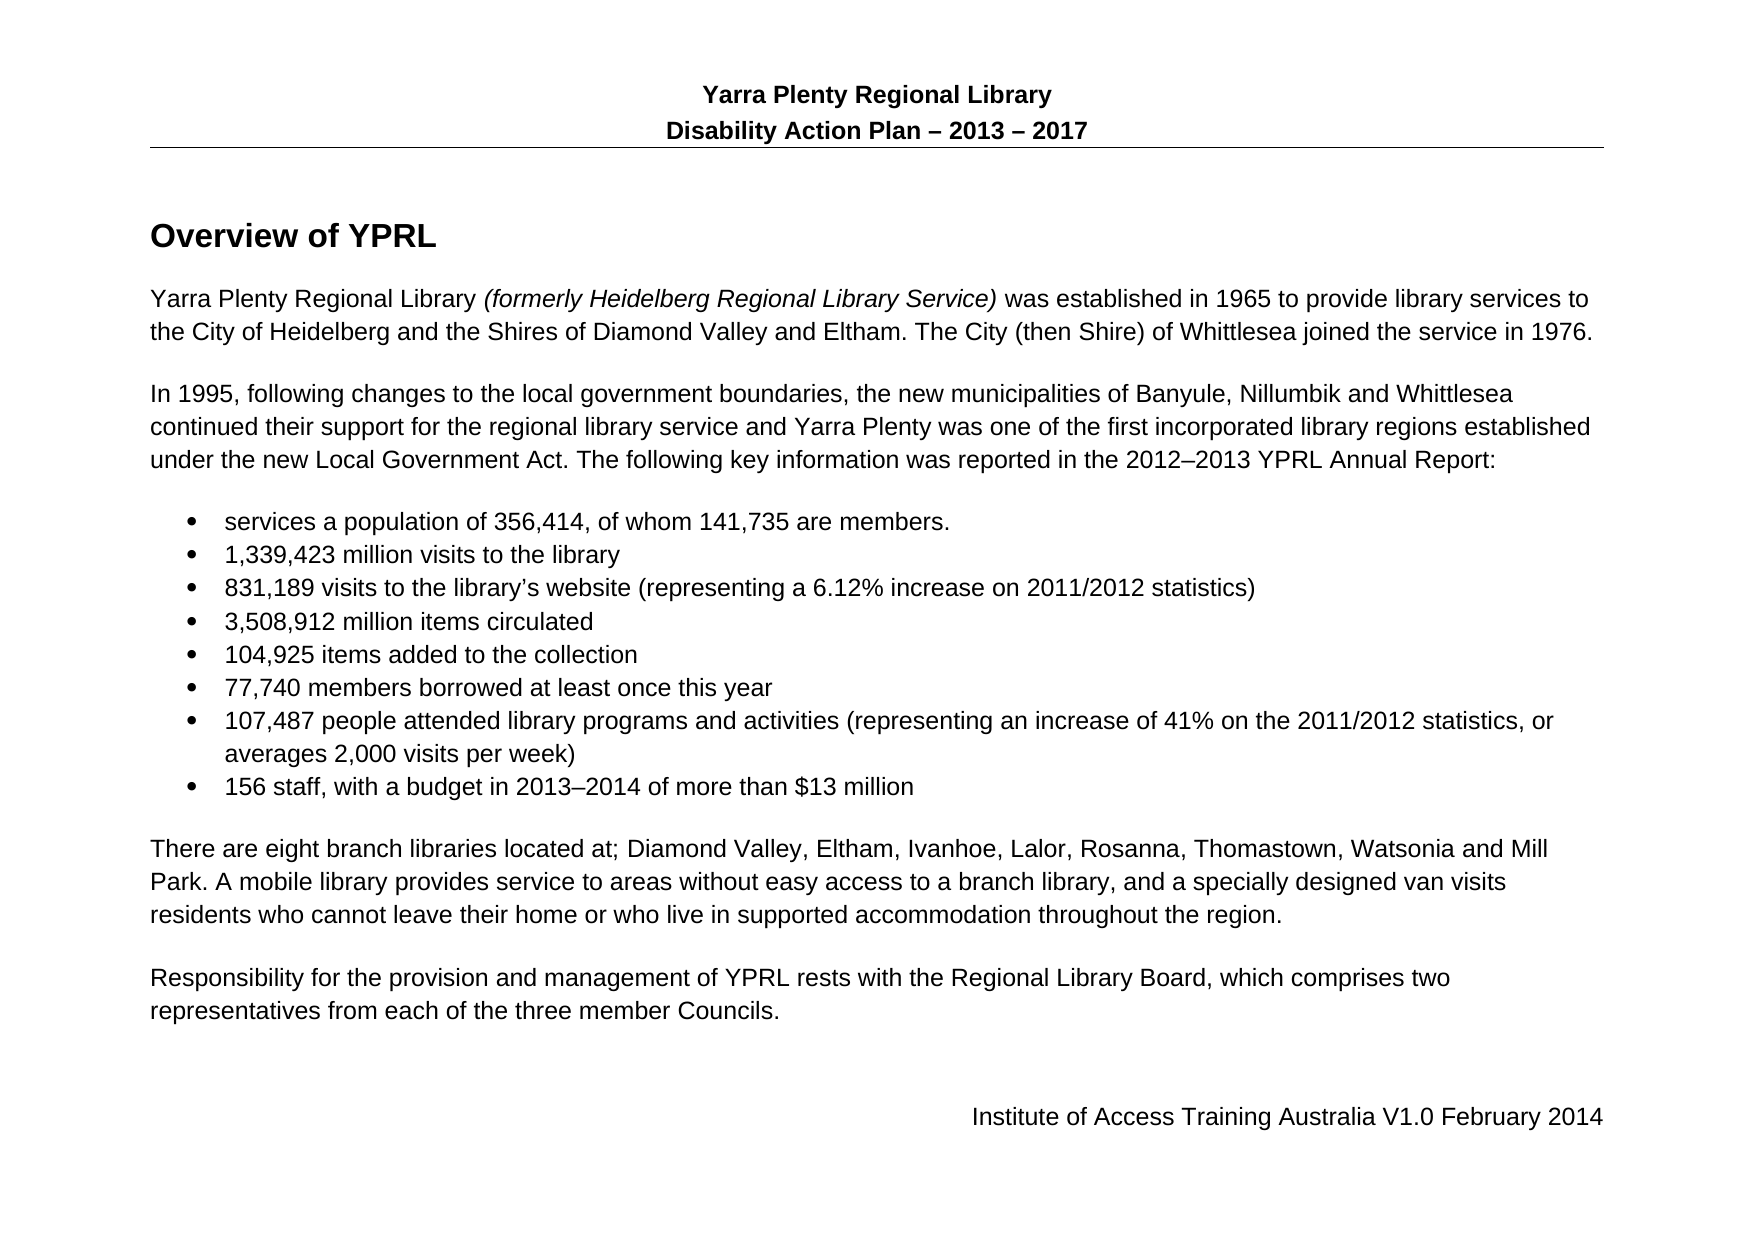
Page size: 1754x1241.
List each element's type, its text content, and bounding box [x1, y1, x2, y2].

list 3,508,912 million items circulated [187, 607, 1604, 635]
text Yarra Plenty Regional Library (formerly Heidelberg Regional Library Service) was established in 1965 to provide library services to the City of Heidelberg and the Shires of Diamond Valley and Eltham. The City (then Shire) of Whittlesea joined the service in 1976. [150, 284, 1604, 346]
text Responsibility for the provision and management of YPRL rests with the Regional Library Board, which comprises two representatives from each of the three member Councils. [150, 963, 1604, 1024]
subtitle Overview of YPRL [150, 216, 1604, 254]
list 1,339,423 million visits to the library [187, 540, 1604, 569]
text There are eight branch libraries located at; Diamond Valley, Eltham, Ivanhoe, Lalor, Rosanna, Thomastown, Watsonia and Mill Park. A mobile library provides service to areas without easy access to a branch library, and a specially designed van visits residents who cannot leave their home or who live in supported accommodation throughout the region. [150, 834, 1604, 929]
list services a population of 356,414, of whom 141,735 are members. [187, 507, 1604, 536]
list 104,925 items added to the collection [187, 640, 1604, 668]
list 831,189 visits to the library’s website (representing a 6.12% increase on 2011/2012 statistics) [187, 573, 1604, 602]
list 156 staff, with a budget in 2013–2014 of more than $13 million [187, 772, 1604, 801]
text In 1995, following changes to the local government boundaries, the new municipalities of Banyule, Nillumbik and Whittlesea continued their support for the regional library service and Yarra Plenty was one of the first incorporated library regions established under the new Local Government Act. The following key information was reported in the 2012–2013 YPRL Annual Report: [150, 379, 1604, 474]
list 107,487 people attended library programs and activities (representing an increase of 41% on the 2011/2012 statistics, or averages 2,000 visits per week) [187, 706, 1604, 768]
list 77,740 members borrowed at least once this year [187, 673, 1604, 702]
